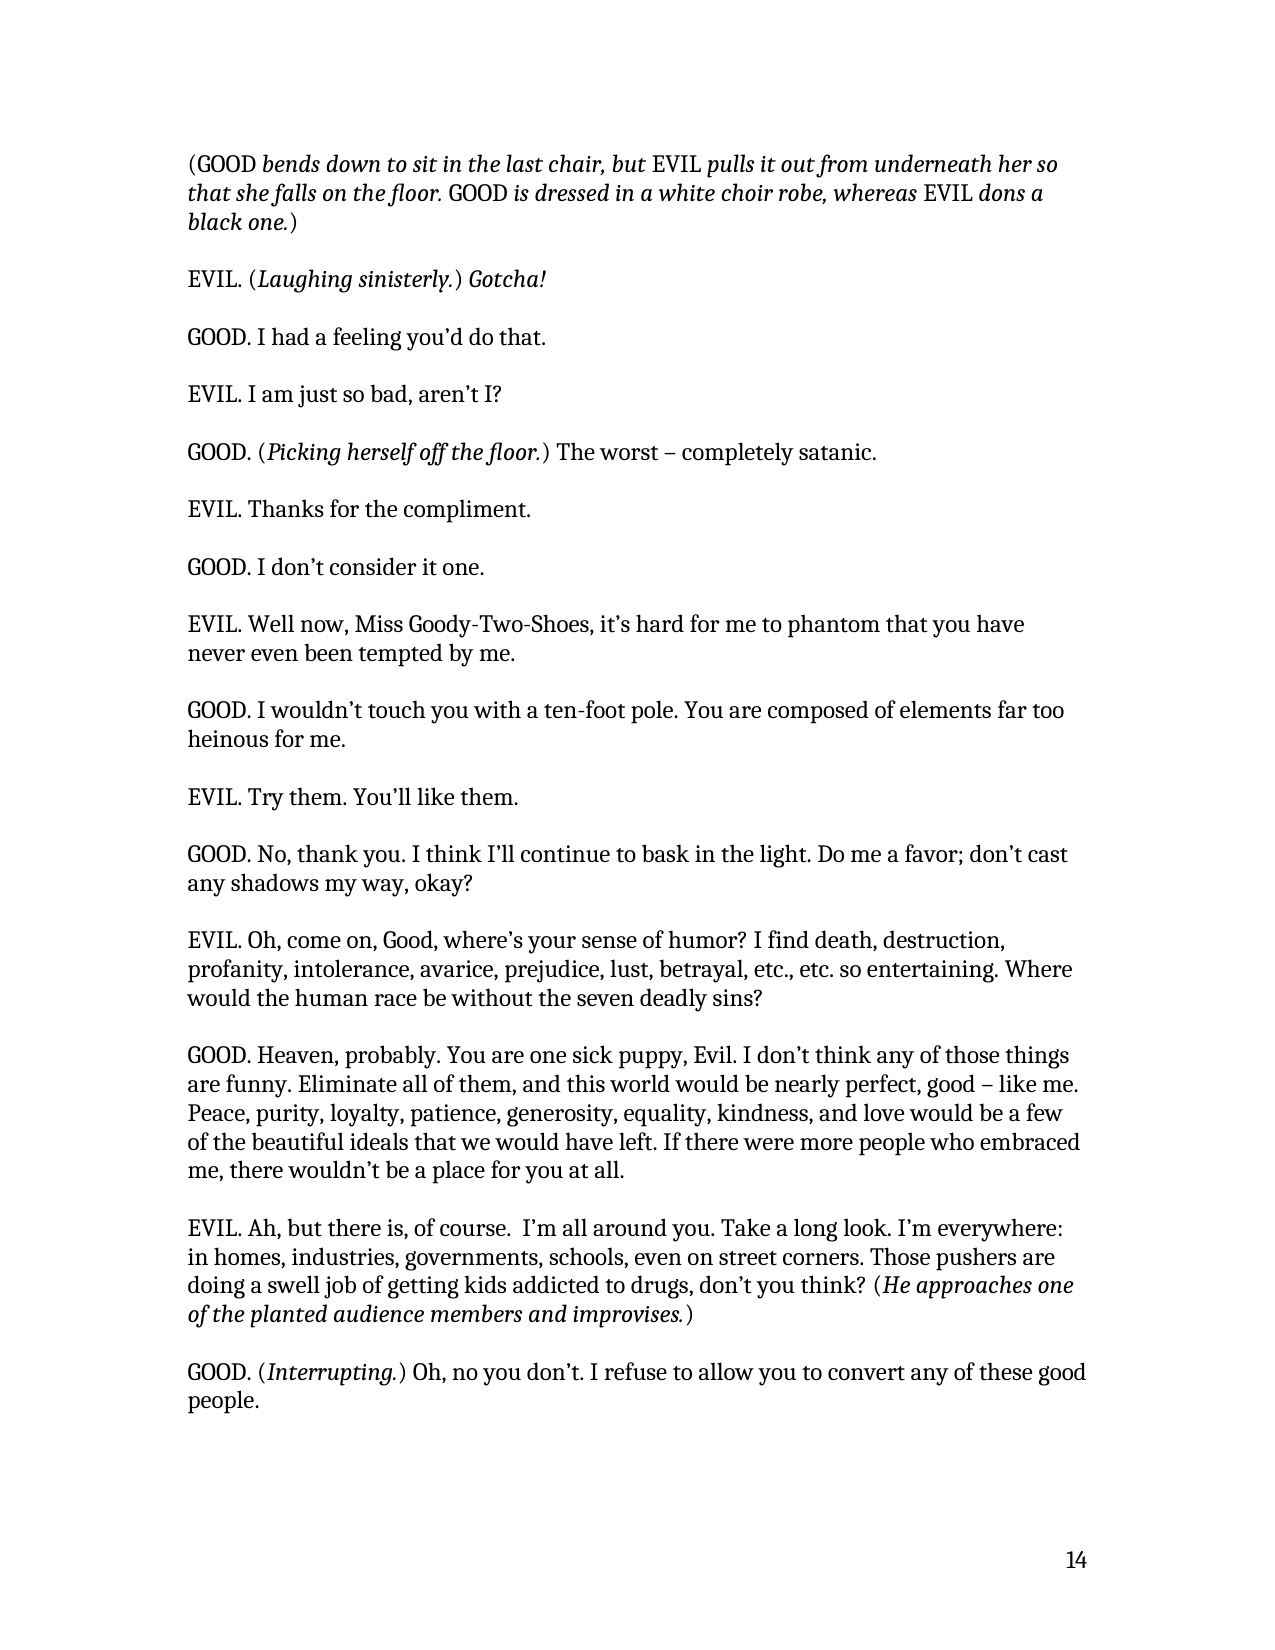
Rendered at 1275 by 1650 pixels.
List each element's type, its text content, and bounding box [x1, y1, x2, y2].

text EVIL. I am just so bad, aren’t I? [187, 380, 1087, 409]
text EVIL. Oh, come on, Good, where’s your sense of humor? I find death, destruction, profanity, intolerance, avarice, prejudice, lust, betrayal, etc., etc. so entertaining. Where would the human race be without the seven deadly sins? [187, 926, 1087, 1012]
text GOOD. (Interrupting.) Oh, no you don’t. I refuse to allow you to convert any of these good people. [187, 1357, 1087, 1415]
text GOOD. No, thank you. I think I’ll continue to bask in the light. Do me a favor; don’t cast any shadows my way, okay? [187, 840, 1087, 897]
text GOOD. Heaven, probably. You are one sick puppy, Evil. I don’t think any of those things are funny. Eliminate all of them, and this world would be nearly perfect, good – like me. Peace, purity, loyalty, patience, generosity, equality, kindness, and love would be a few of the beautiful ideals that we would have left. If there were more people who embraced me, there wouldn’t be a place for you at all. [187, 1041, 1087, 1185]
text GOOD. I wouldn’t touch you with a ten-foot pole. You are composed of elements far too heinous for me. [187, 696, 1087, 754]
text EVIL. Try them. You’ll like them. [187, 782, 1087, 811]
text EVIL. (Laughing sinisterly.) Gotcha! [187, 265, 1087, 294]
text EVIL. Well now, Miss Goody-Two-Shoes, it’s hard for me to phantom that you have never even been tempted by me. [187, 610, 1087, 667]
text GOOD. I don’t consider it one. [187, 552, 1087, 581]
text GOOD. I had a feeling you’d do that. [187, 322, 1087, 351]
text (GOOD bends down to sit in the last chair, but EVIL pulls it out from underneath her so that she falls on the floor. GOOD is dressed in a white choir robe, whereas EVIL dons a black one.) [187, 150, 1087, 236]
text EVIL. Thanks for the compliment. [187, 495, 1087, 524]
text GOOD. (Picking herself off the floor.) The worst – completely satanic. [187, 437, 1087, 466]
text EVIL. Ah, but there is, of course. I’m all around you. Take a long look. I’m everywhere: in homes, industries, governments, schools, even on street corners. Those pushers are doing a swell job of getting kids addicted to drugs, don’t you think? (He approaches one of the planted audience members and improvises.) [187, 1214, 1087, 1329]
